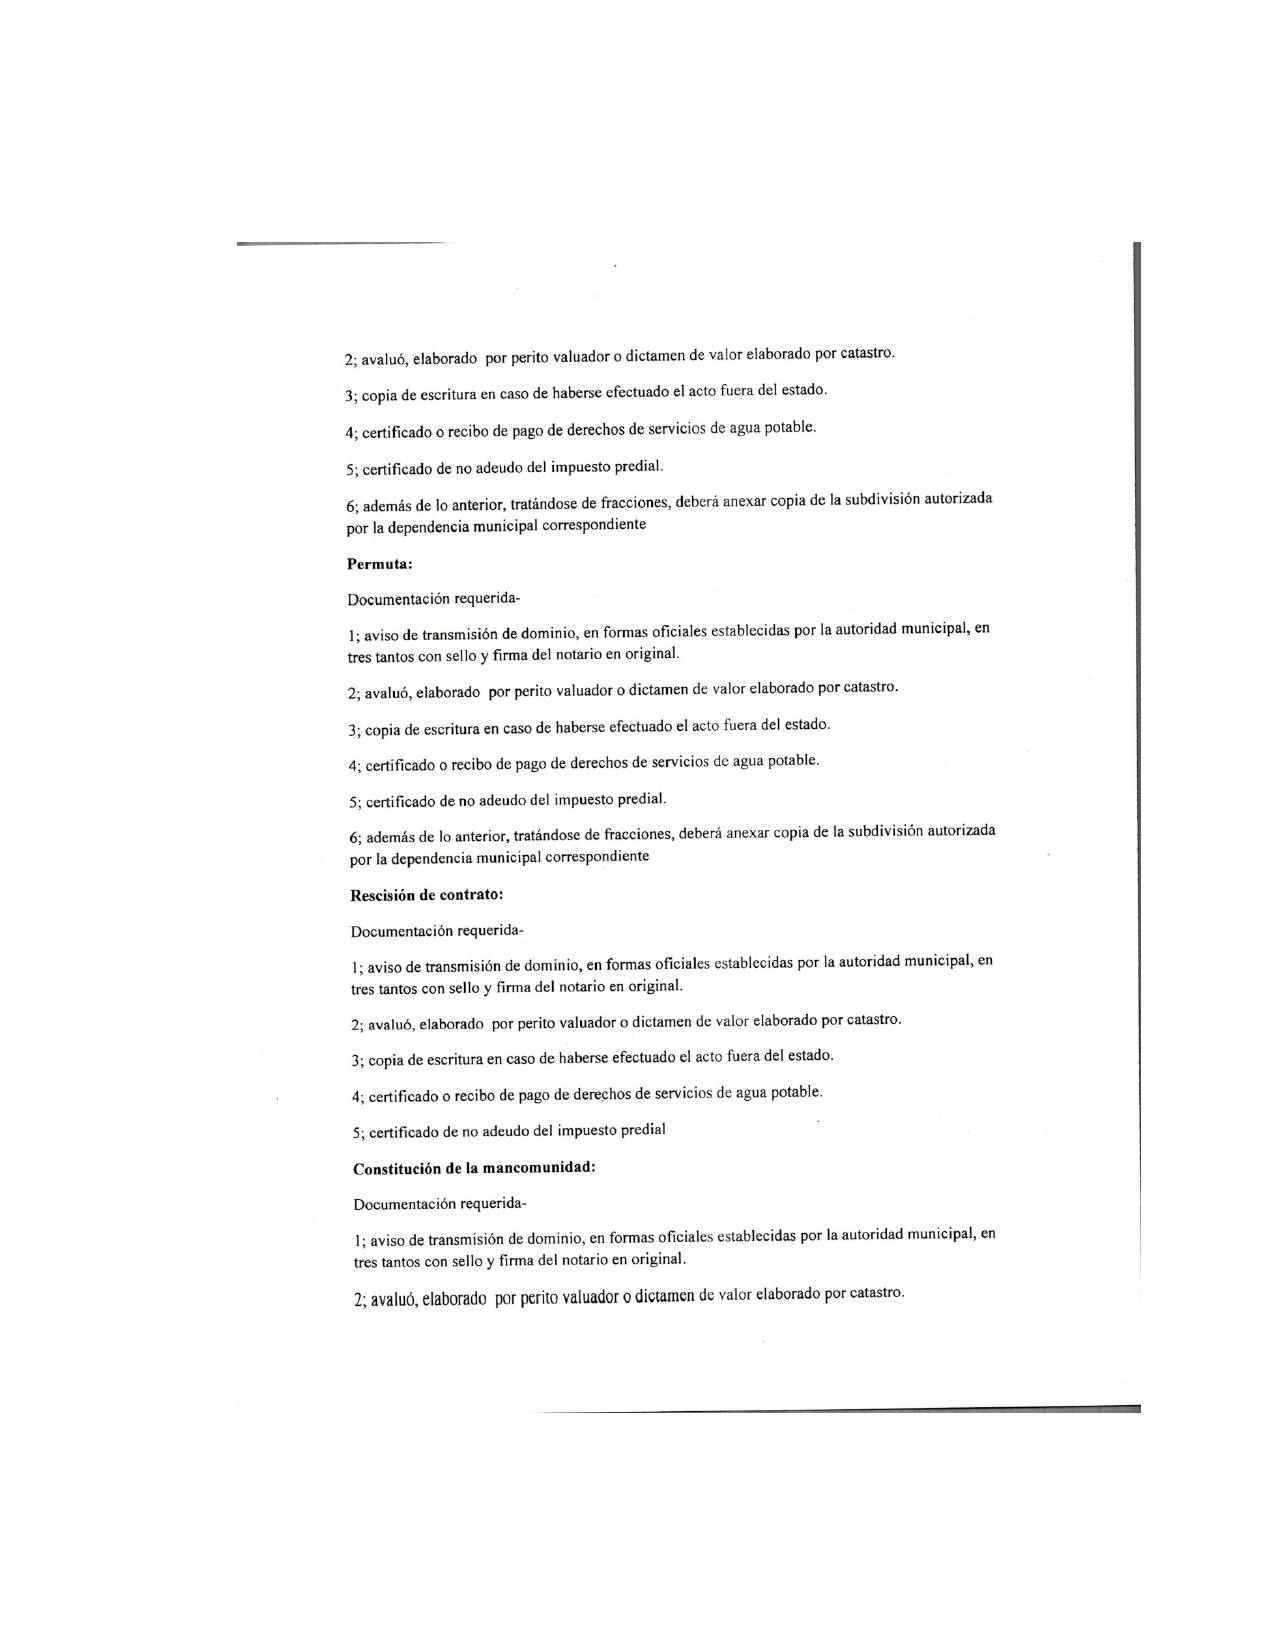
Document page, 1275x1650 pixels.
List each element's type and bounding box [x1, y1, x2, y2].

picture [237, 242, 1141, 1413]
